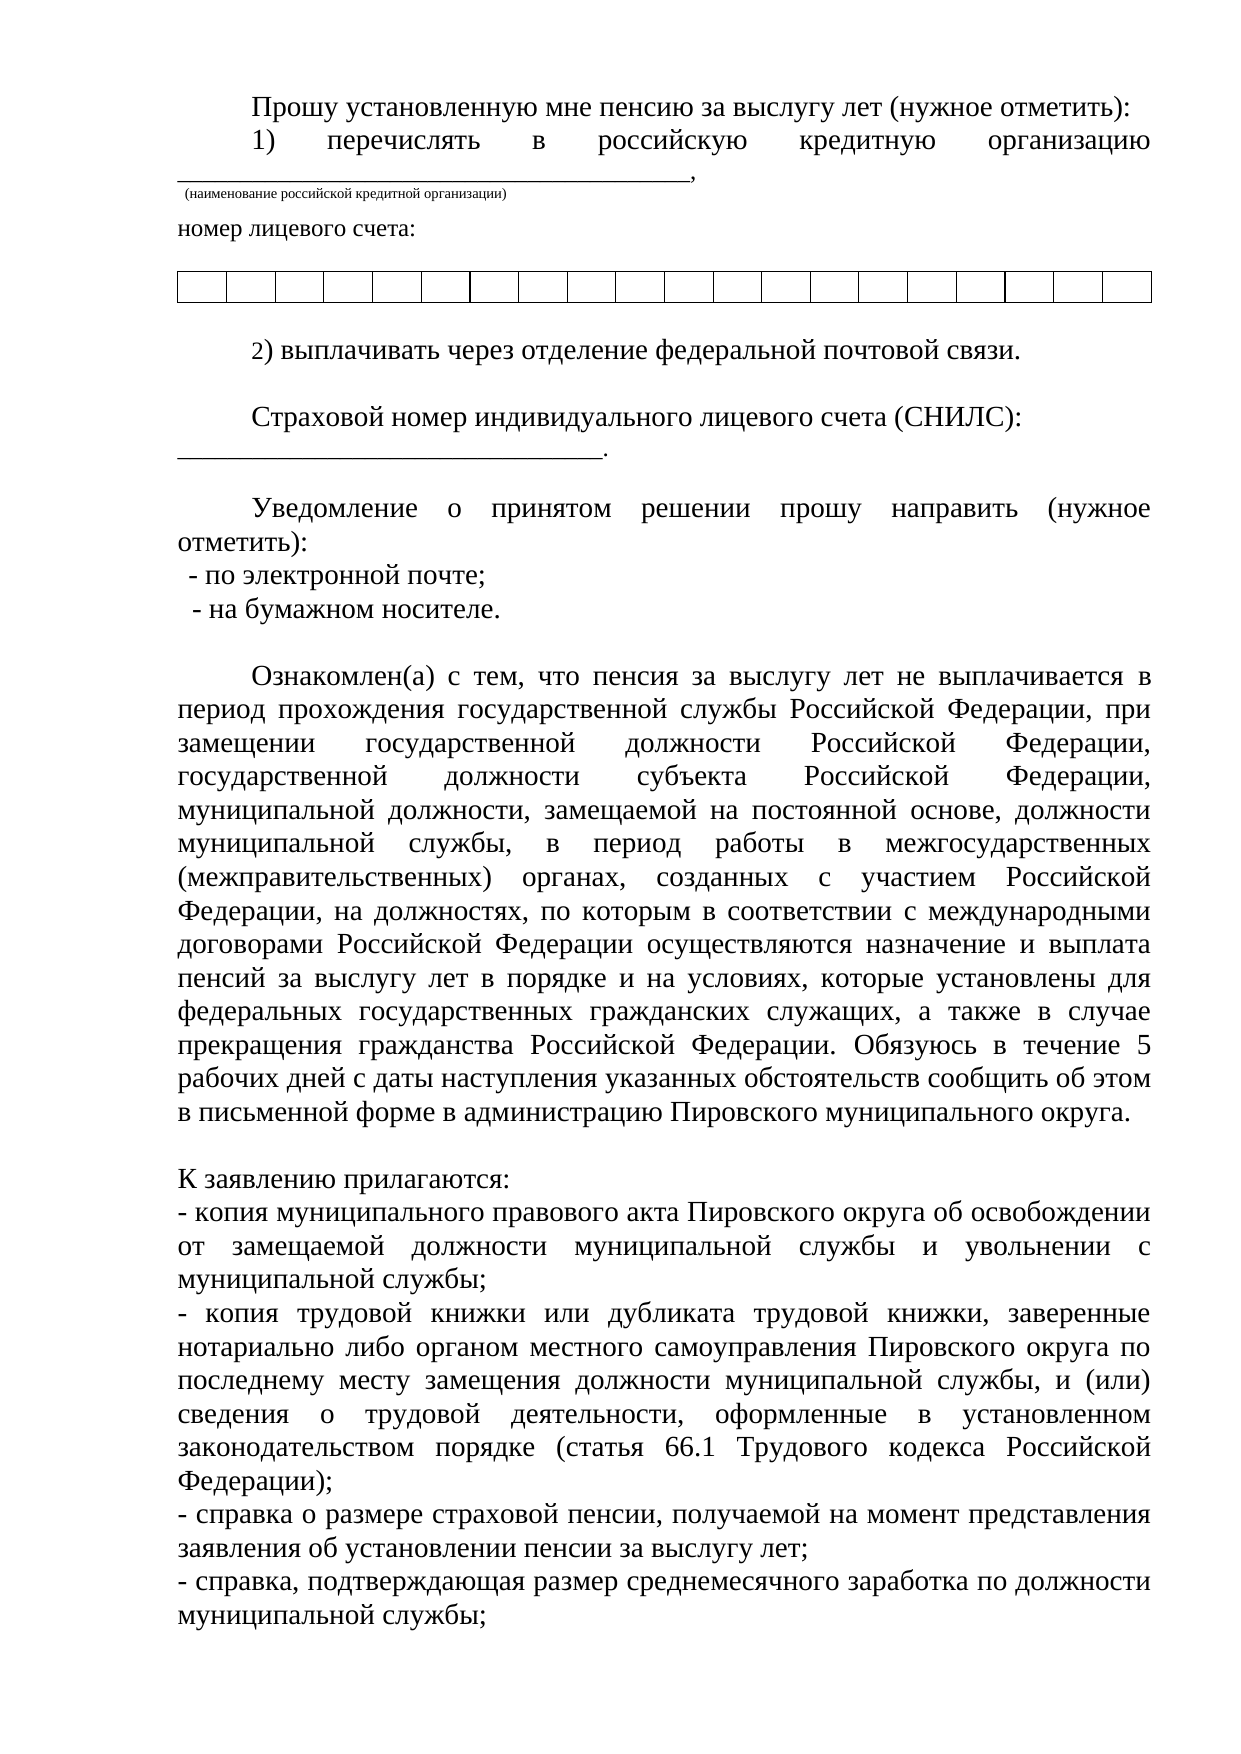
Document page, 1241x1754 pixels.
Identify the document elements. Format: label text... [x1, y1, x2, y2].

table_header [276, 272, 323, 302]
table_header [519, 272, 567, 302]
text К заявлению прилагаются: [177, 1161, 1152, 1194]
table_header [908, 272, 956, 302]
text - на бумажном носителе. [177, 591, 1152, 624]
table_header [1054, 272, 1102, 302]
text Страховой номер индивидуального лицевого счета (СНИЛС): __________________________________. [177, 399, 1152, 461]
text 1) перечислять в российскую кредитную организацию _________________________________________, [177, 122, 1152, 184]
table_header [568, 272, 615, 302]
table_header [665, 272, 713, 302]
text Уведомление о принятом решении прошу направить (нужное отметить): [177, 490, 1152, 557]
table_header [324, 272, 372, 302]
text - по электронной почте; [188, 557, 1152, 591]
table_header [762, 272, 810, 302]
table_header [1103, 272, 1151, 302]
table_header [422, 272, 469, 302]
text номер лицевого счета: [177, 213, 1152, 242]
text - копия трудовой книжки или дубликата трудовой книжки, заверенные нотариально либо органом местного самоуправления Пировского округа по последнему месту замещения должности муниципальной службы, и (или) сведения о трудовой деятельности, оформленные в установленном законодательством порядке (статья 66.1 Трудового кодекса Российской Федерации); [177, 1295, 1152, 1496]
table_header [957, 272, 1004, 302]
text 2) выплачивать через отделение федеральной почтовой связи. [177, 332, 1152, 366]
text - справка, подтверждающая размер среднемесячного заработка по должности муниципальной службы; [177, 1563, 1152, 1631]
table_header [227, 272, 275, 302]
table_header [811, 272, 858, 302]
text - копия муниципального правового акта Пировского округа об освобождении от замещаемой должности муниципальной службы и увольнении с муниципальной службы; [177, 1194, 1152, 1295]
text - справка о размере страховой пенсии, получаемой на момент представления заявления об установлении пенсии за выслугу лет; [177, 1496, 1152, 1563]
table_header [859, 272, 907, 302]
table_header [714, 272, 761, 302]
text Ознакомлен(а) с тем, что пенсия за выслугу лет не выплачивается в период прохождения государственной службы Российской Федерации, при замещении государственной должности Российской Федерации, государственной должности субъекта Российской Федерации, муниципальной должности, замещаемой на постоянной основе, должности муниципальной службы, в период работы в межгосударственных (межправительственных) органах, созданных с участием Российской Федерации, на должностях, по которым в соответствии с международными договорами Российской Федерации осуществляются назначение и выплата пенсий за выслугу лет в порядке и на условиях, которые установлены для федеральных государственных гражданских служащих, а также в случае прекращения гражданства Российской Федерации. Обязуюсь в течение 5 рабочих дней с даты наступления указанных обстоятельств сообщить об этом в письменной форме в администрацию Пировского муниципального округа. [177, 658, 1152, 1127]
table_header [1006, 272, 1053, 302]
table_header [471, 272, 518, 302]
table_header [616, 272, 664, 302]
table_header [178, 272, 226, 302]
text (наименование российской кредитной организации) [177, 184, 1152, 213]
text Прошу установленную мне пенсию за выслугу лет (нужное отметить): [177, 89, 1152, 122]
table_header [373, 272, 421, 302]
